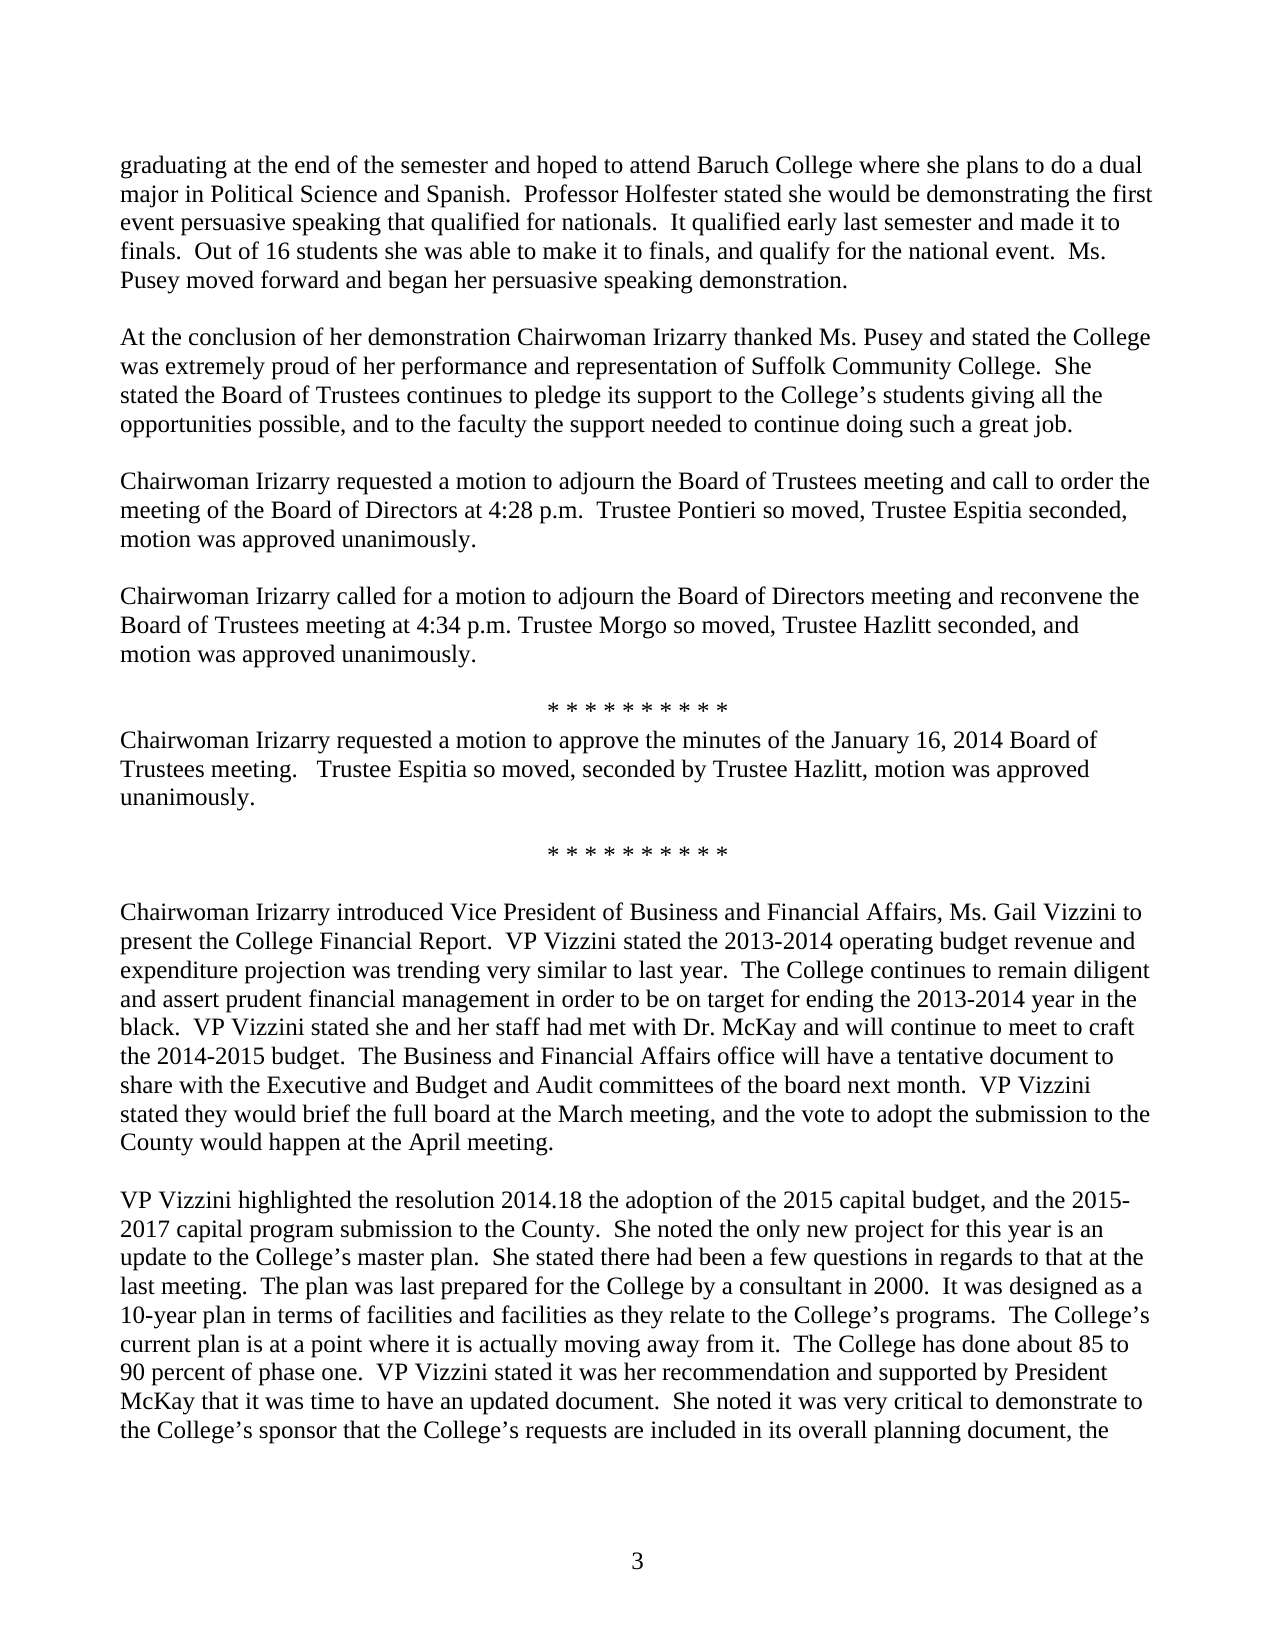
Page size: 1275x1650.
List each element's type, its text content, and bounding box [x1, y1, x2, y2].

text Chairwoman Irizarry requested a motion to adjourn the Board of Trustees meeting and call to order the meeting of the Board of Directors at 4:28 p.m. Trustee Pontieri so moved, Trustee Espitia seconded, motion was approved unanimously. [120, 466, 1155, 552]
text * * * * * * * * * * [120, 840, 1155, 869]
text Chairwoman Irizarry requested a motion to approve the minutes of the January 16, 2014 Board of Trustees meeting. Trustee Espitia so moved, seconded by Trustee Hazlitt, motion was approved unanimously. [120, 725, 1155, 811]
text Chairwoman Irizarry introduced Vice President of Business and Financial Affairs, Ms. Gail Vizzini to present the College Financial Report. VP Vizzini stated the 2013-2014 operating budget revenue and expenditure projection was trending very similar to last year. The College continues to remain diligent and assert prudent financial management in order to be on target for ending the 2013-2014 year in the black. VP Vizzini stated she and her staff had met with Dr. McKay and will continue to meet to craft the 2014-2015 budget. The Business and Financial Affairs office will have a tentative document to share with the Executive and Budget and Audit committees of the board next month. VP Vizzini stated they would brief the full board at the March meeting, and the vote to adopt the submission to the County would happen at the April meeting. [120, 897, 1155, 1156]
text Chairwoman Irizarry called for a motion to adjourn the Board of Directors meeting and reconvene the Board of Trustees meeting at 4:34 p.m. Trustee Morgo so moved, Trustee Hazlitt seconded, and motion was approved unanimously. [120, 581, 1155, 667]
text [120, 150, 1155, 294]
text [120, 1185, 1155, 1444]
text At the conclusion of her demonstration Chairwoman Irizarry thanked Ms. Pusey and stated the College was extremely proud of her performance and representation of Suffolk Community College. She stated the Board of Trustees continues to pledge its support to the College’s students giving all the opportunities possible, and to the faculty the support needed to continue doing such a great job. [120, 322, 1155, 437]
text * * * * * * * * * * [120, 696, 1155, 725]
